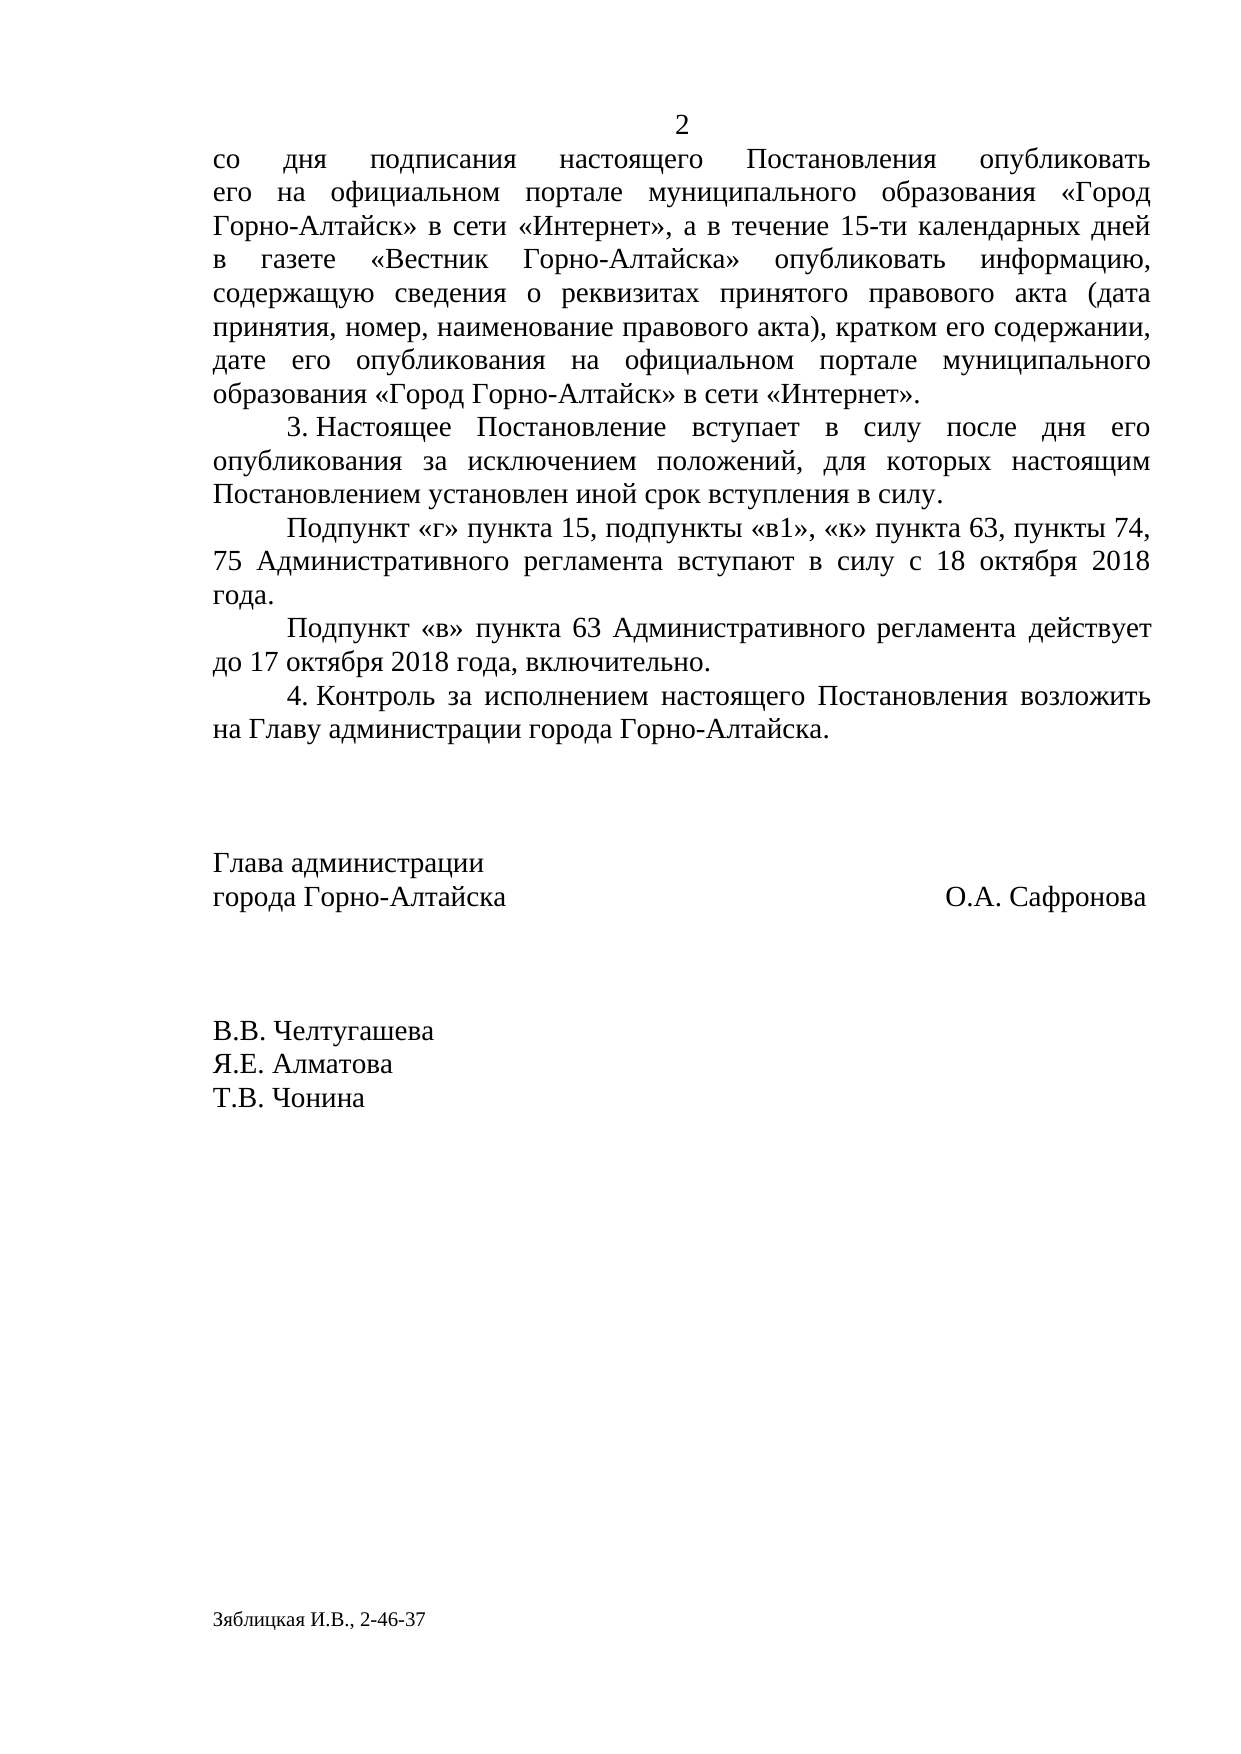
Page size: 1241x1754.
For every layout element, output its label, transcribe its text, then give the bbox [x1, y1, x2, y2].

text Зяблицкая И.В., 2-46-37 [213, 1607, 1152, 1631]
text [213, 141, 1152, 409]
text Подпункт «г» пункта 15, подпункты «в1», «к» пункта 63, пункты 74, 75 Административного регламента вступают в силу с 18 октября 2018 года. [213, 510, 1152, 611]
text города Горно-Алтайска О.А. Сафронова [213, 879, 1152, 912]
text 3. Настоящее Постановление вступает в силу после дня его опубликования за исключением положений, для которых настоящим Постановлением установлен иной срок вступления в силу. [213, 409, 1152, 510]
text 4. Контроль за исполнением настоящего Постановления возложить на Главу администрации города Горно-Алтайска. [213, 678, 1152, 745]
text Подпункт «в» пункта 63 Административного регламента действует до 17 октября 2018 года, включительно. [213, 611, 1152, 678]
text Т.В. Чонина [213, 1080, 1152, 1114]
text Глава администрации [213, 845, 1152, 879]
text Я.Е. Алматова [213, 1047, 1152, 1080]
text В.В. Челтугашева [213, 1013, 1152, 1047]
